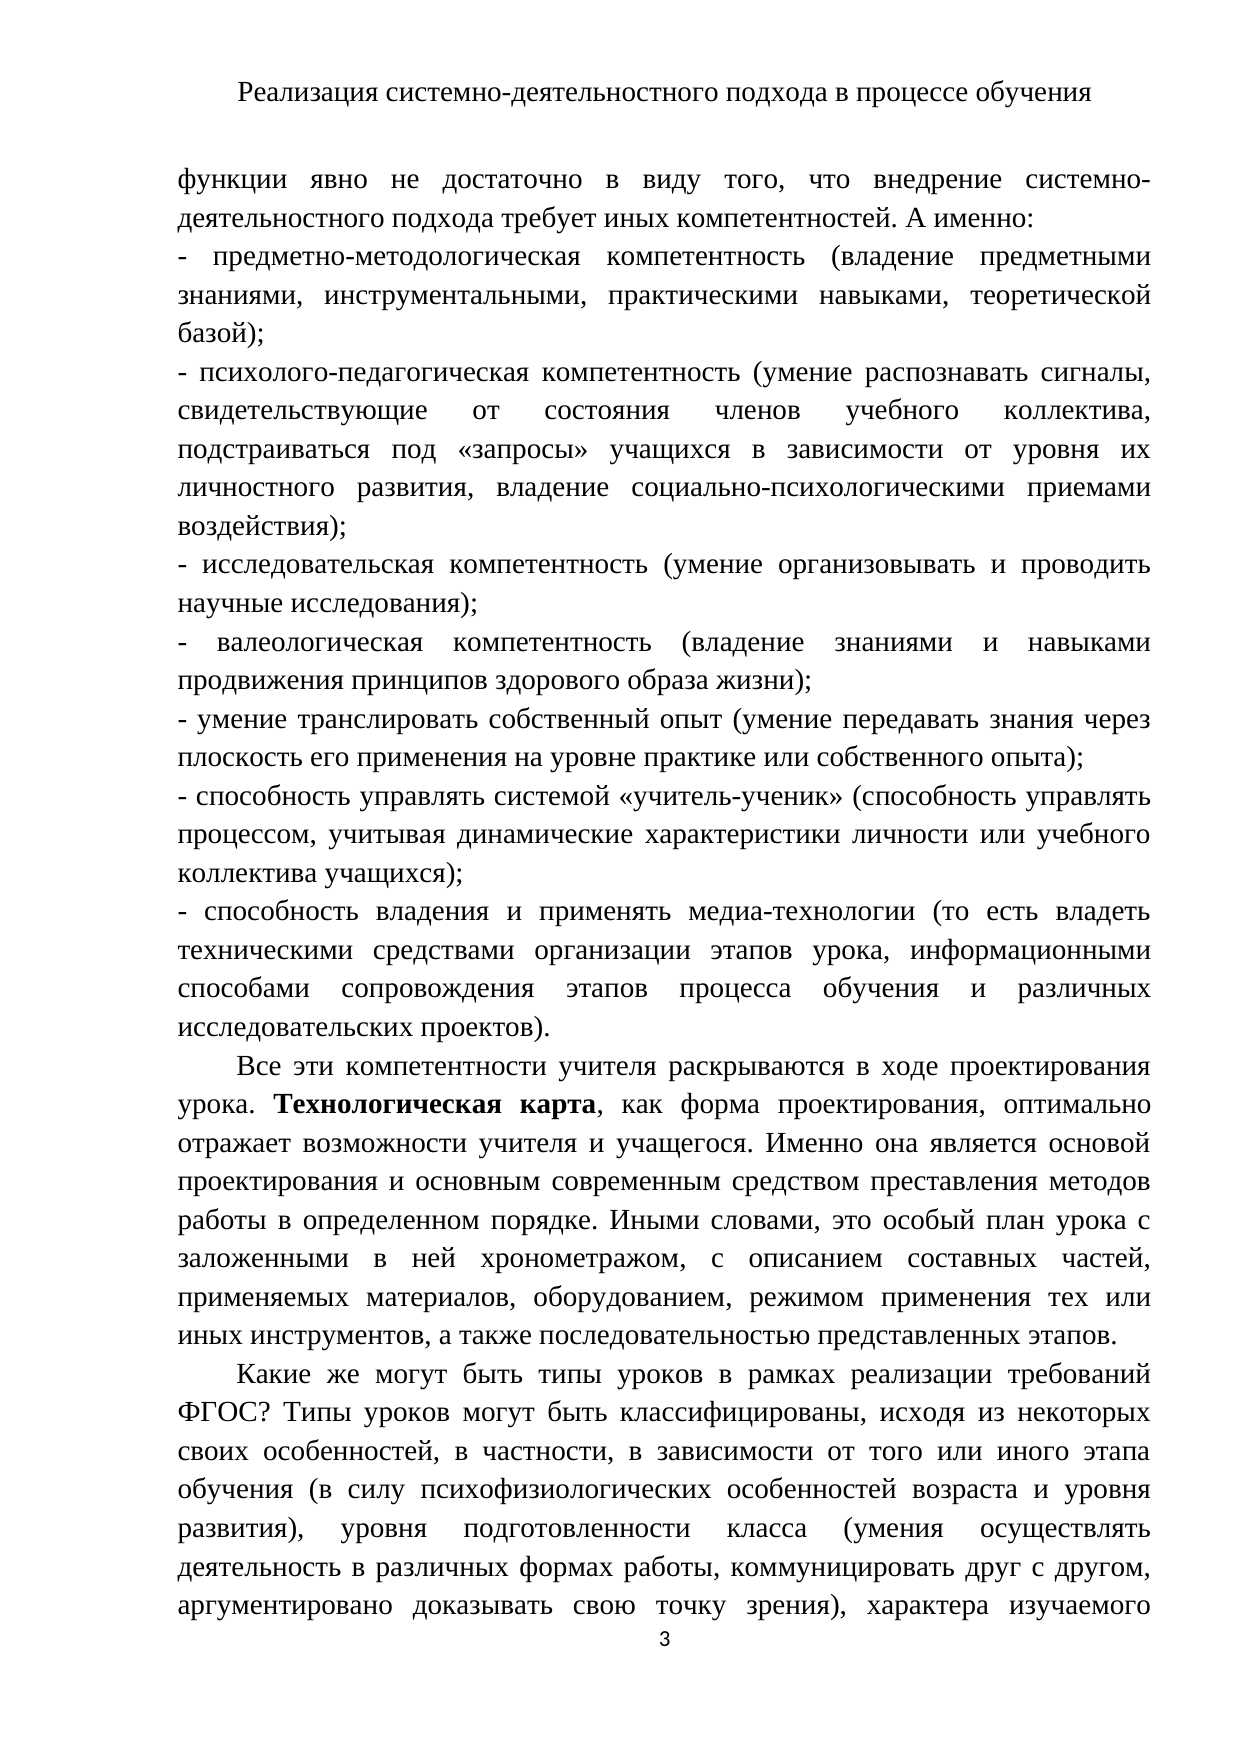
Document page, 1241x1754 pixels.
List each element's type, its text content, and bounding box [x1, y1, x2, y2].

text - способность управлять системой «учитель-ученик» (способность управлять процессом, учитывая динамические характеристики личности или учебного коллектива учащихся); [177, 778, 1152, 888]
text - валеологическая компетентность (владение знаниями и навыками продвижения принципов здорового образа жизни); [177, 624, 1152, 696]
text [177, 1356, 1152, 1621]
text Все эти компетентности учителя раскрываются в ходе проектирования урока. Технологическая карта, как форма проектирования, оптимально отражает возможности учителя и учащегося. Именно она является основой проектирования и основным современным средством преставления методов работы в определенном порядке. Иными словами, это особый план урока с заложенными в ней хронометражом, с описанием составных частей, применяемых материалов, оборудованием, режимом применения тех или иных инструментов, а также последовательностью представленных этапов. [177, 1048, 1152, 1351]
text - исследовательская компетентность (умение организовывать и проводить научные исследования); [177, 547, 1152, 619]
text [177, 161, 1152, 233]
text - умение транслировать собственный опыт (умение передавать знания через плоскость его применения на уровне практике или собственного опыта); [177, 701, 1152, 773]
text - психолого-педагогическая компетентность (умение распознавать сигналы, свидетельствующие от состояния членов учебного коллектива, подстраиваться под «запросы» учащихся в зависимости от уровня их личностного развития, владение социально-психологическими приемами воздействия); [177, 354, 1152, 542]
text - предметно-методологическая компетентность (владение предметными знаниями, инструментальными, практическими навыками, теоретической базой); [177, 238, 1152, 349]
text - способность владения и применять медиа-технологии (то есть владеть техническими средствами организации этапов урока, информационными способами сопровождения этапов процесса обучения и различных исследовательских проектов). [177, 893, 1152, 1043]
